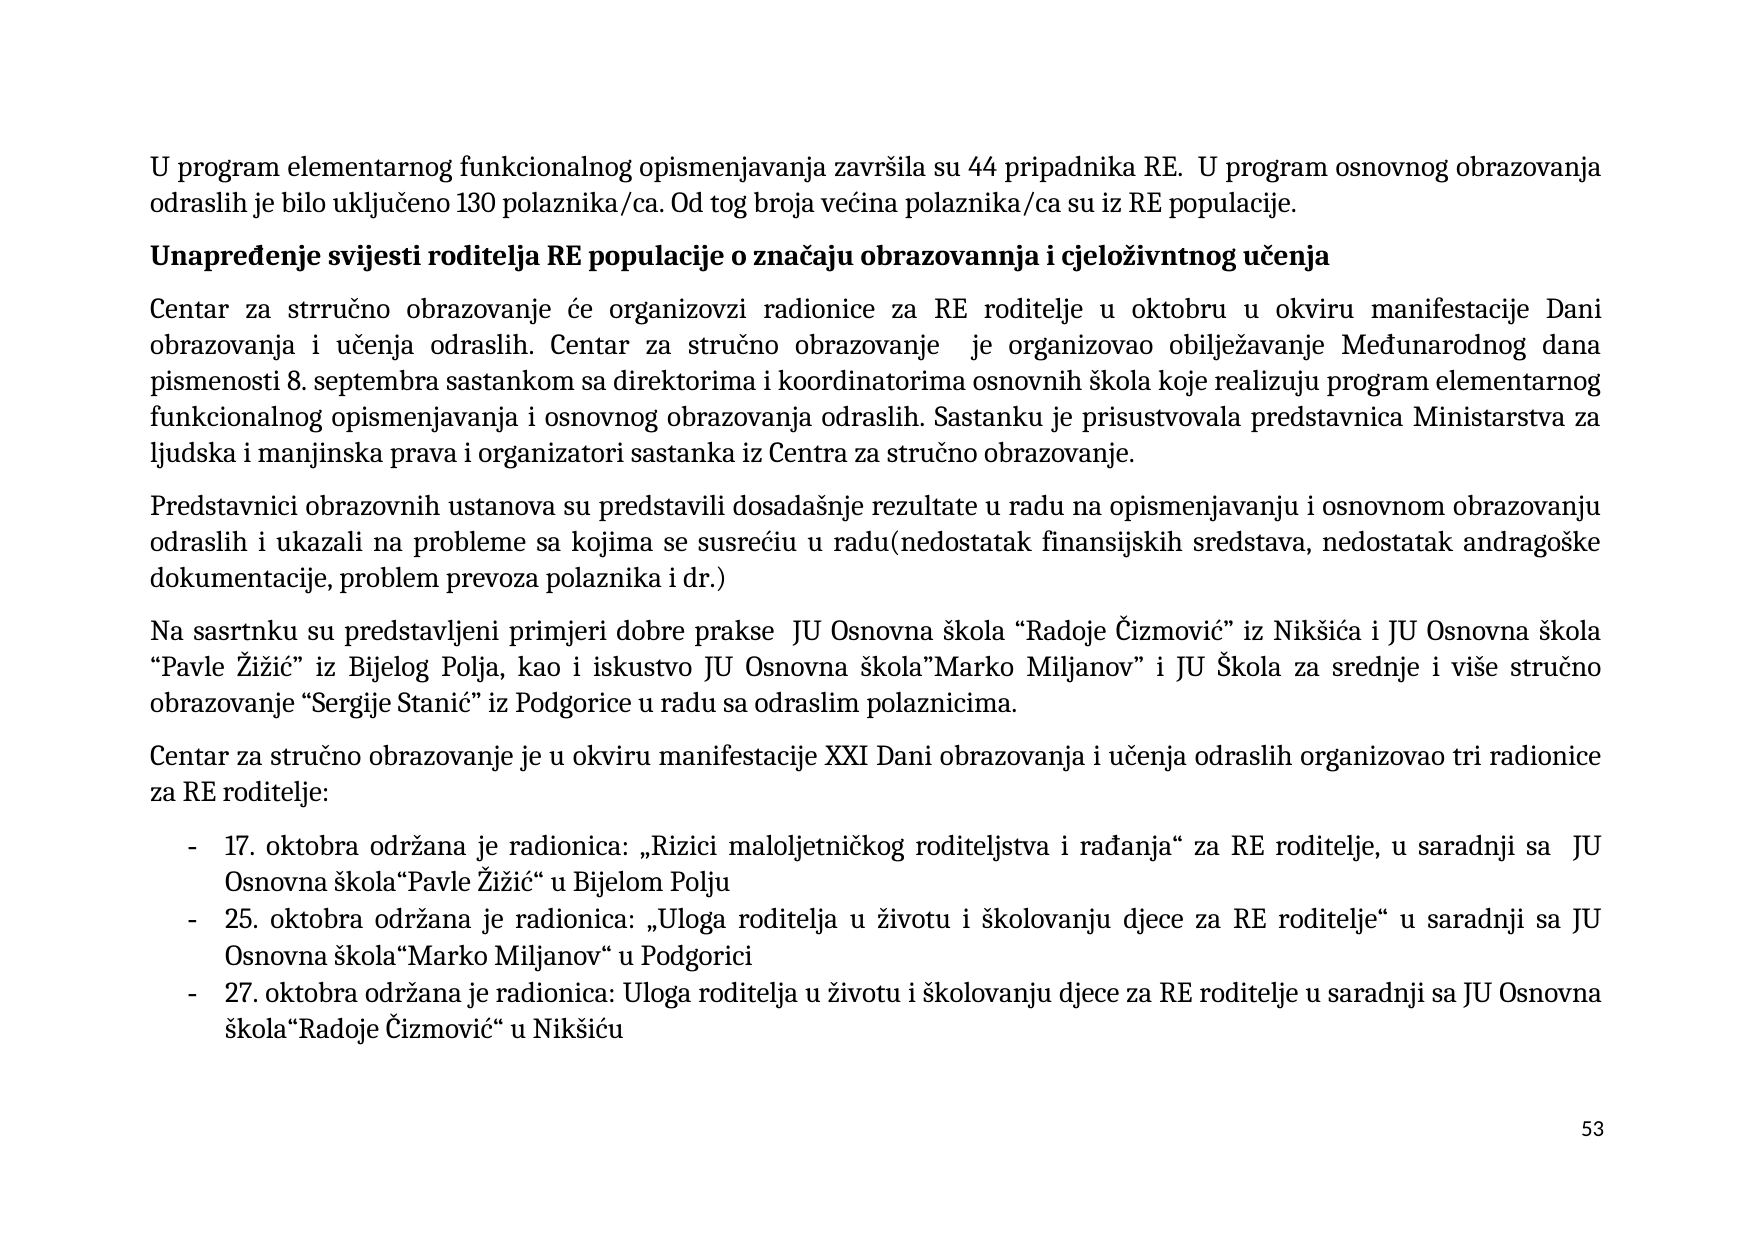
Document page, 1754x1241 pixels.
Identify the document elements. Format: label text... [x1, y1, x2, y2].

text Unapređenje svijesti roditelja RE populacije o značaju obrazovannja i cjeloživntnog učenja [150, 239, 1604, 272]
list 25. oktobra održana je radionica: „Uloga roditelja u životu i školovanju djece za RE roditelje“ u saradnji sa JU Osnovna škola“Marko Miljanov“ u Podgorici [187, 902, 1604, 972]
text Na sasrtnku su predstavljeni primjeri dobre prakse JU Osnovna škola “Radoje Čizmović” iz Nikšića i JU Osnovna škola “Pavle Žižić” iz Bijelog Polja, kao i iskustvo JU Osnovna škola”Marko Miljanov” i JU Škola za srednje i više stručno obrazovanje “Sergije Stanić” iz Podgorice u radu sa odraslim polaznicima. [150, 614, 1604, 720]
text U program elementarnog funkcionalnog opismenjavanja završila su 44 pripadnika RE. U program osnovnog obrazovanja odraslih je bilo uključeno 130 polaznika/ca. Od tog broja većina polaznika/ca su iz RE populacije. [150, 150, 1604, 220]
text Centar za stručno obrazovanje je u okviru manifestacije XXI Dani obrazovanja i učenja odraslih organizovao tri radionice za RE roditelje: [150, 739, 1604, 809]
list 27. oktobra održana je radionica: Uloga roditelja u životu i školovanju djece za RE roditelje u saradnji sa JU Osnovna škola“Radoje Čizmović“ u Nikšiću [187, 975, 1604, 1046]
list 17. oktobra održana je radionica: „Rizici maloljetničkog roditeljstva i rađanja“ za RE roditelje, u saradnji sa JU Osnovna škola“Pavle Žižić“ u Bijelom Polju [187, 828, 1604, 899]
text Predstavnici obrazovnih ustanova su predstavili dosadašnje rezultate u radu na opismenjavanju i osnovnom obrazovanju odraslih i ukazali na probleme sa kojima se susrećiu u radu(nedostatak finansijskih sredstava, nedostatak andragoške dokumentacije, problem prevoza polaznika i dr.) [150, 489, 1604, 595]
text Centar za strručno obrazovanje će organizovzi radionice za RE roditelje u oktobru u okviru manifestacije Dani obrazovanja i učenja odraslih. Centar za stručno obrazovanje je organizovao obilježavanje Međunarodnog dana pismenosti 8. septembra sastankom sa direktorima i koordinatorima osnovnih škola koje realizuju program elementarnog funkcionalnog opismenjavanja i osnovnog obrazovanja odraslih. Sastanku je prisustvovala predstavnica Ministarstva za ljudska i manjinska prava i organizatori sastanka iz Centra za stručno obrazovanje. [150, 292, 1604, 470]
